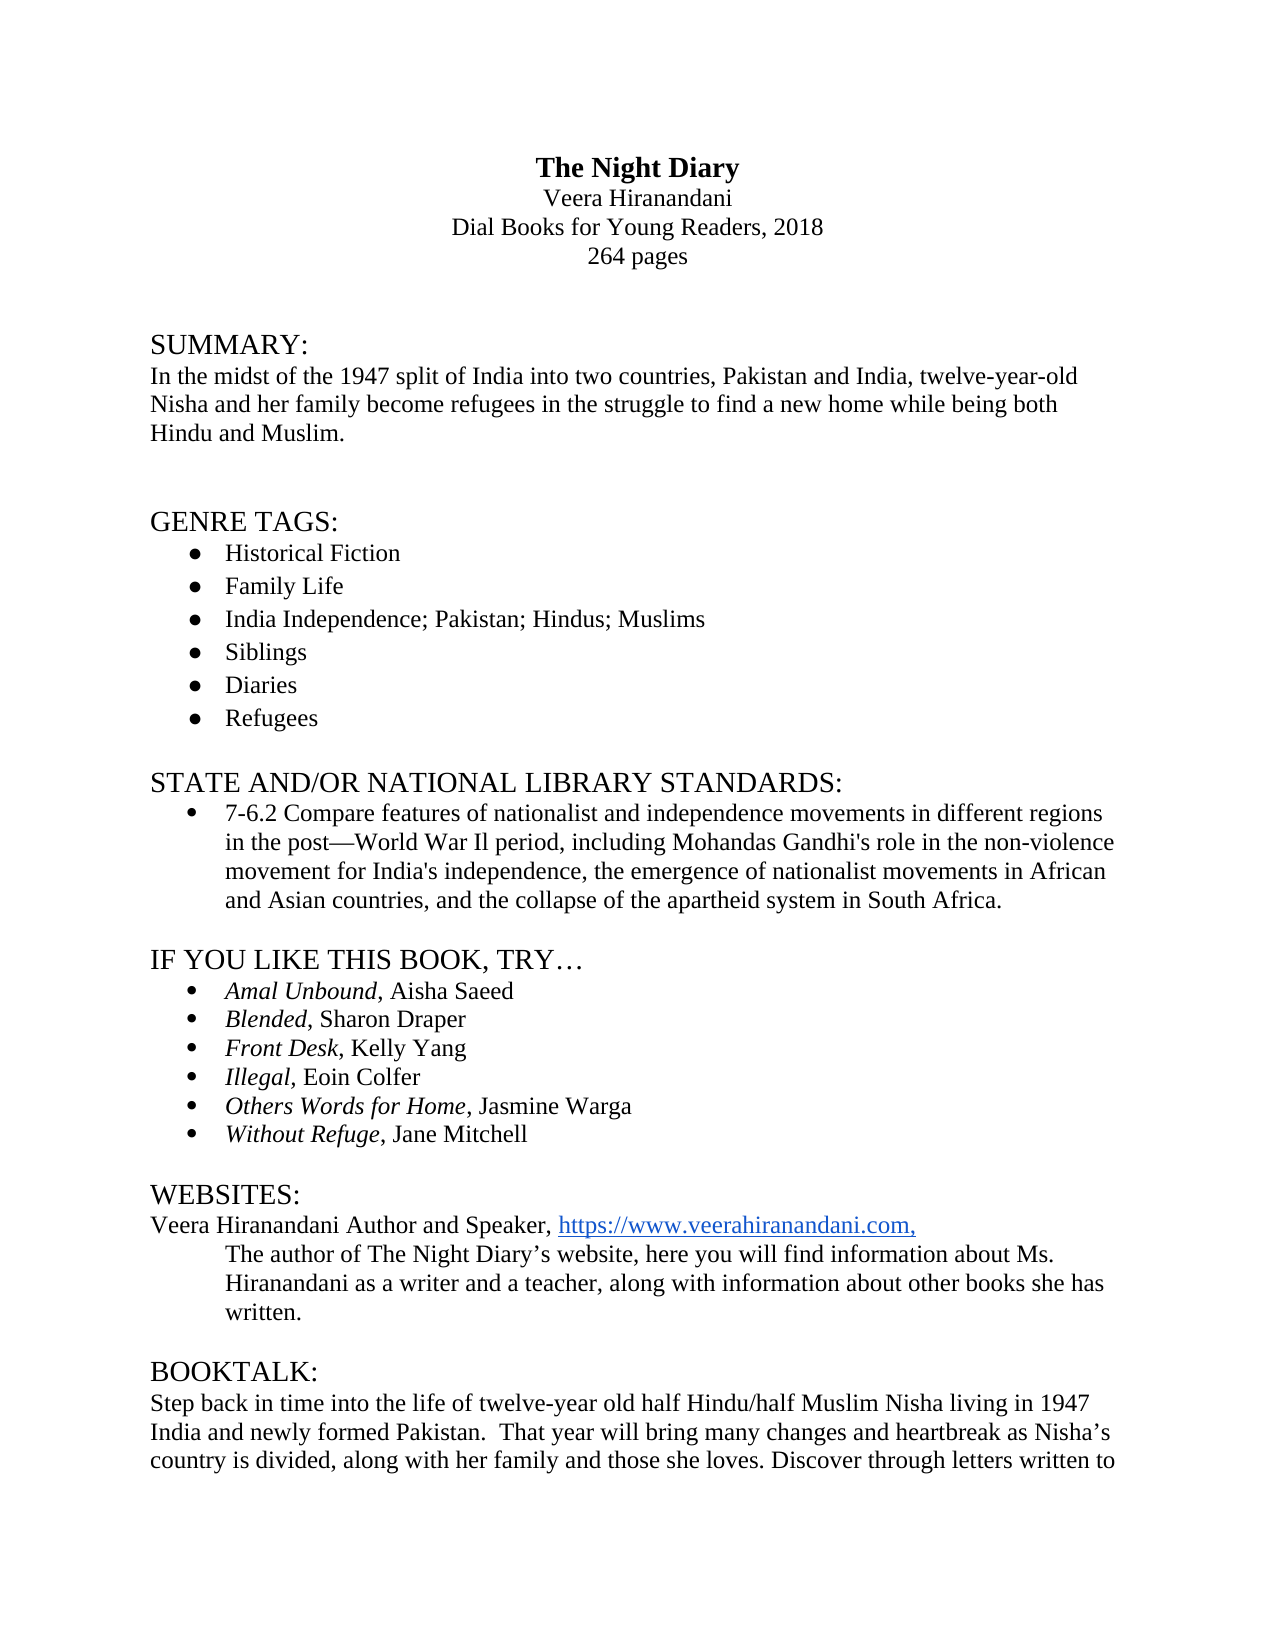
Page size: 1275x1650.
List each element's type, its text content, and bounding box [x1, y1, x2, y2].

list Without Refuge, Jane Mitchell [187, 1119, 1125, 1148]
text WEBSITES: [150, 1177, 1125, 1211]
text In the midst of the 1947 split of India into two countries, Pakistan and India, twelve-year-old Nisha and her family become refugees in the struggle to find a new home while being both Hindu and Muslim. [150, 361, 1125, 447]
text STATE AND/OR NATIONAL LIBRARY STANDARDS: [150, 765, 1125, 798]
text IF YOU LIKE THIS BOOK, TRY… [150, 942, 1125, 976]
list Amal Unbound, Aisha Saeed [187, 976, 1125, 1004]
text Dial Books for Young Readers, 2018 [150, 212, 1125, 241]
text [150, 1388, 1125, 1474]
list Others Words for Home, Jasmine Warga [187, 1091, 1125, 1119]
list India Independence; Pakistan; Hindus; Muslims [187, 604, 1125, 633]
text The Night Diary [150, 150, 1125, 183]
list Diaries [187, 670, 1125, 699]
list Illegal, Eoin Colfer [187, 1062, 1125, 1091]
list Refugees [187, 703, 1125, 732]
list Blended, Sharon Draper [187, 1004, 1125, 1033]
text Veera Hiranandani [150, 183, 1125, 212]
text GENRE TAGS: [150, 504, 1125, 538]
list Front Desk, Kelly Yang [187, 1033, 1125, 1062]
text The author of The Night Diary’s website, here you will find information about Ms. Hiranandani as a writer and a teacher, along with information about other books she has written. [225, 1239, 1125, 1326]
text BOOKTALK: [150, 1354, 1125, 1388]
list Historical Fiction [187, 538, 1125, 567]
text 264 pages [150, 241, 1125, 270]
text Veera Hiranandani Author and Speaker, https://www.veerahiranandani.com, [150, 1211, 1125, 1239]
list Siblings [187, 637, 1125, 666]
list 7-6.2 Compare features of nationalist and independence movements in different regions in the post—World War Il period, including Mohandas Gandhi's role in the non-violence movement for India's independence, the emergence of nationalist movements in African and Asian countries, and the collapse of the apartheid system in South Africa. [187, 798, 1125, 913]
list Family Life [187, 571, 1125, 600]
text SUMMARY: [150, 327, 1125, 361]
